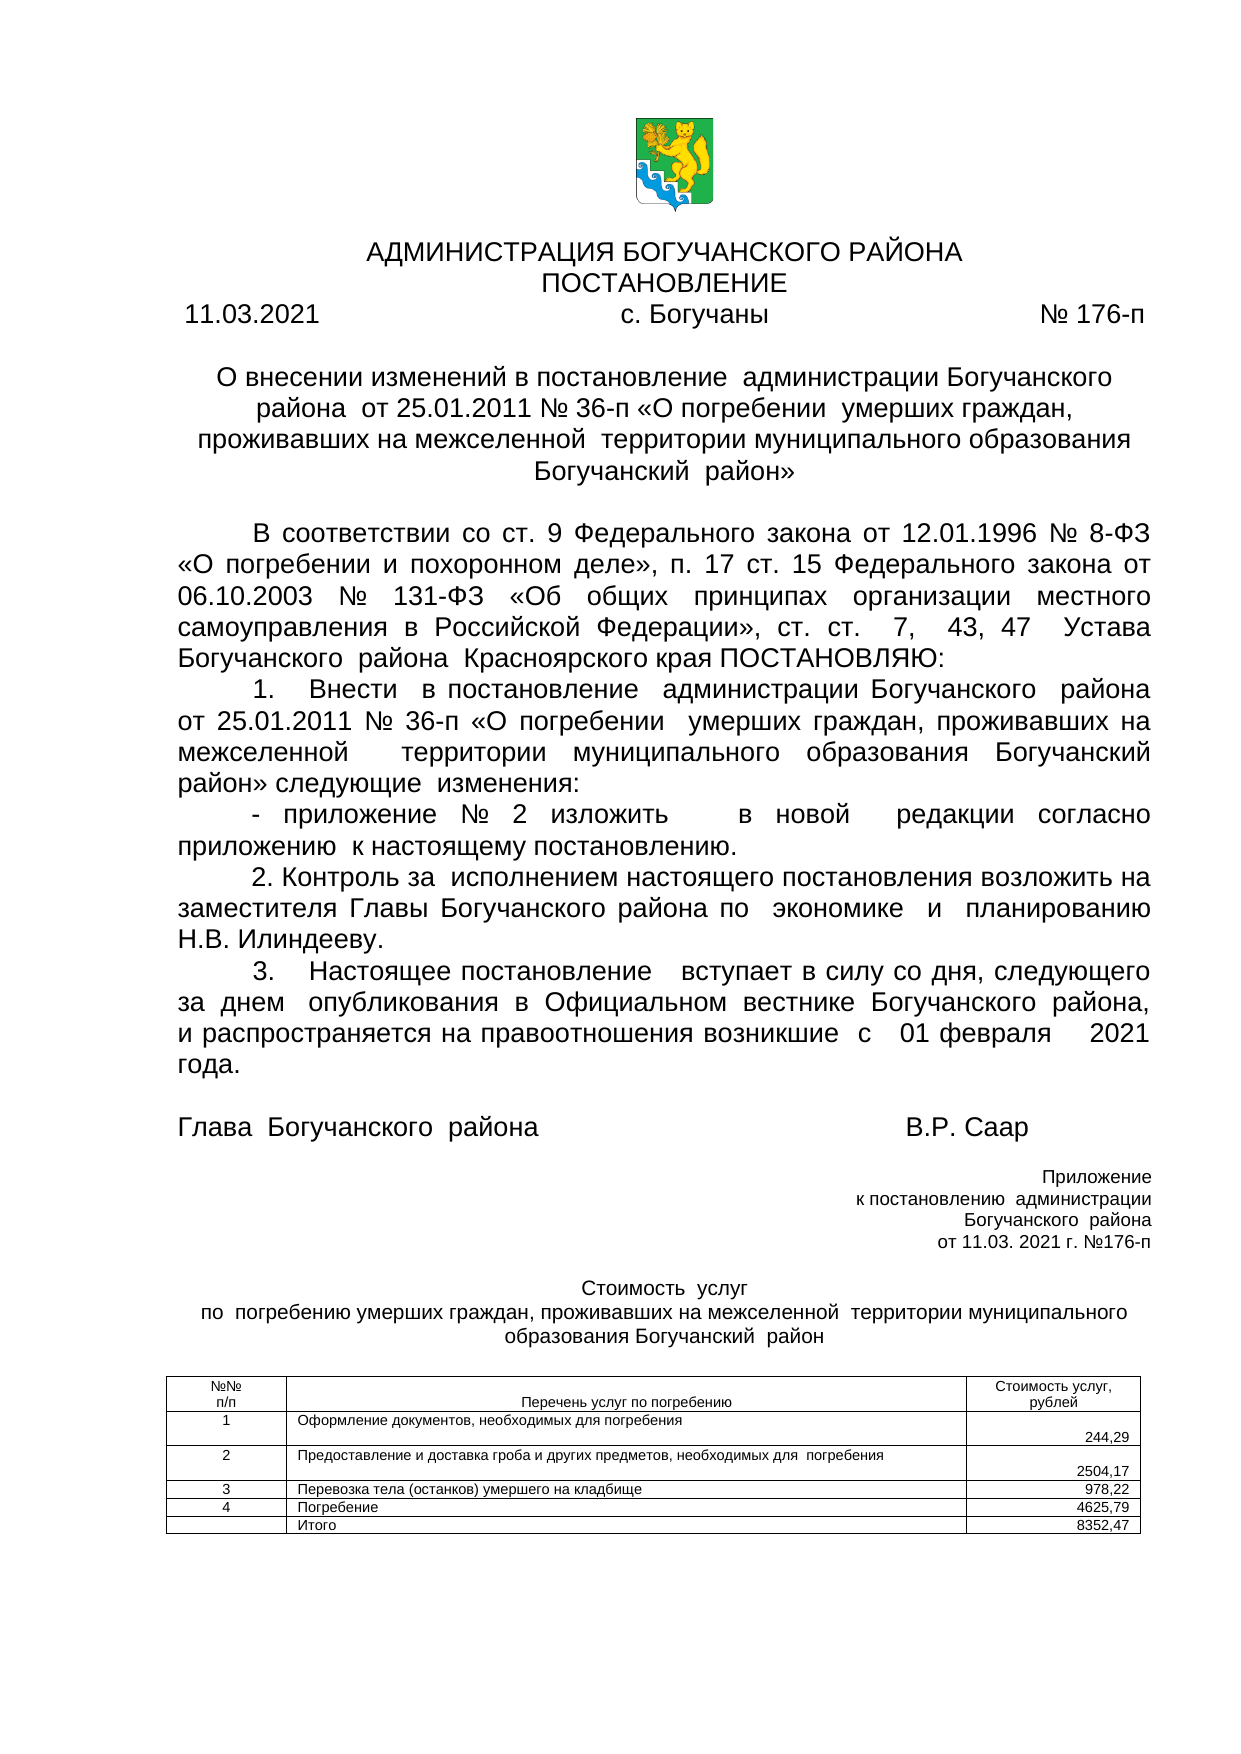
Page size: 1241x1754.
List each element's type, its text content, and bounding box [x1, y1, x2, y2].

table_cell Перевозка тела (останков) умершего на кладбище [287, 1481, 966, 1498]
text к постановлению администрации [702, 1188, 1152, 1209]
table_cell Погребение [287, 1499, 966, 1516]
table_header Стоимость услуг, рублей [967, 1377, 1140, 1411]
text 11.03.2021 с. Богучаны № 176-п [177, 298, 1152, 329]
table_cell [167, 1517, 286, 1533]
text Богучанского района [702, 1209, 1152, 1231]
text О внесении изменений в постановление администрации Богучанского района от 25.01.2011 № 36-п «О погребении умерших граждан, проживавших на межселенной территории муниципального образования Богучанский район» [177, 361, 1152, 486]
table_cell Оформление документов, необходимых для погребения [287, 1412, 966, 1445]
text Глава Богучанского района В.Р. Саар [177, 1111, 1152, 1142]
picture [636, 118, 714, 212]
list Внести в постановление администрации Богучанского района от 25.01.2011 № 36-п «О погребении умерших граждан, проживавших на межселенной территории муниципального образования Богучанский район» следующие изменения: [177, 673, 1152, 798]
list Настоящее постановление вступает в силу со дня, следующего за днем опубликования в Официальном вестнике Богучанского района, и распространяется на правоотношения возникшие с 01 февраля 2021 года. [177, 954, 1152, 1079]
table_cell Итого [287, 1517, 966, 1533]
text В соответствии со ст. 9 Федерального закона от 12.01.1996 № 8-ФЗ «О погребении и похоронном деле», п. 17 ст. 15 Федерального закона от 06.10.2003 № 131-ФЗ «Об общих принципах организации местного самоуправления в Российской Федерации», ст. ст. 7, 43, 47 Устава Богучанского района Красноярского края ПОСТАНОВЛЯЮ: [177, 517, 1152, 673]
text Приложение [702, 1166, 1152, 1188]
text ПОСТАНОВЛЕНИЕ [177, 267, 1152, 298]
table_cell 244,29 [967, 1412, 1140, 1445]
table_header №№ п/п [167, 1377, 286, 1411]
table_cell 1 [167, 1412, 286, 1445]
table_cell 4625,79 [967, 1499, 1140, 1516]
text АДМИНИСТРАЦИЯ БОГУЧАНСКОГО РАЙОНА [177, 236, 1152, 267]
table_cell 2504,17 [967, 1446, 1140, 1480]
text - приложение № 2 изложить в новой редакции согласно приложению к настоящему постановлению. [177, 798, 1152, 861]
text от 11.03. 2021 г. №176-п [177, 1231, 1152, 1252]
table_cell 2 [167, 1446, 286, 1480]
table_cell 3 [167, 1481, 286, 1498]
table_cell 4 [167, 1499, 286, 1516]
text по погребению умерших граждан, проживавших на межселенной территории муниципального образования Богучанский район [177, 1300, 1152, 1348]
text 2. Контроль за исполнением настоящего постановления возложить на заместителя Главы Богучанского района по экономике и планированию Н.В. Илиндееву. [177, 861, 1152, 954]
table_cell Предоставление и доставка гроба и других предметов, необходимых для погребения [287, 1446, 966, 1480]
table_cell 8352,47 [967, 1517, 1140, 1533]
table_header Перечень услуг по погребению [287, 1377, 966, 1411]
text Стоимость услуг [177, 1276, 1152, 1300]
table_cell 978,22 [967, 1481, 1140, 1498]
